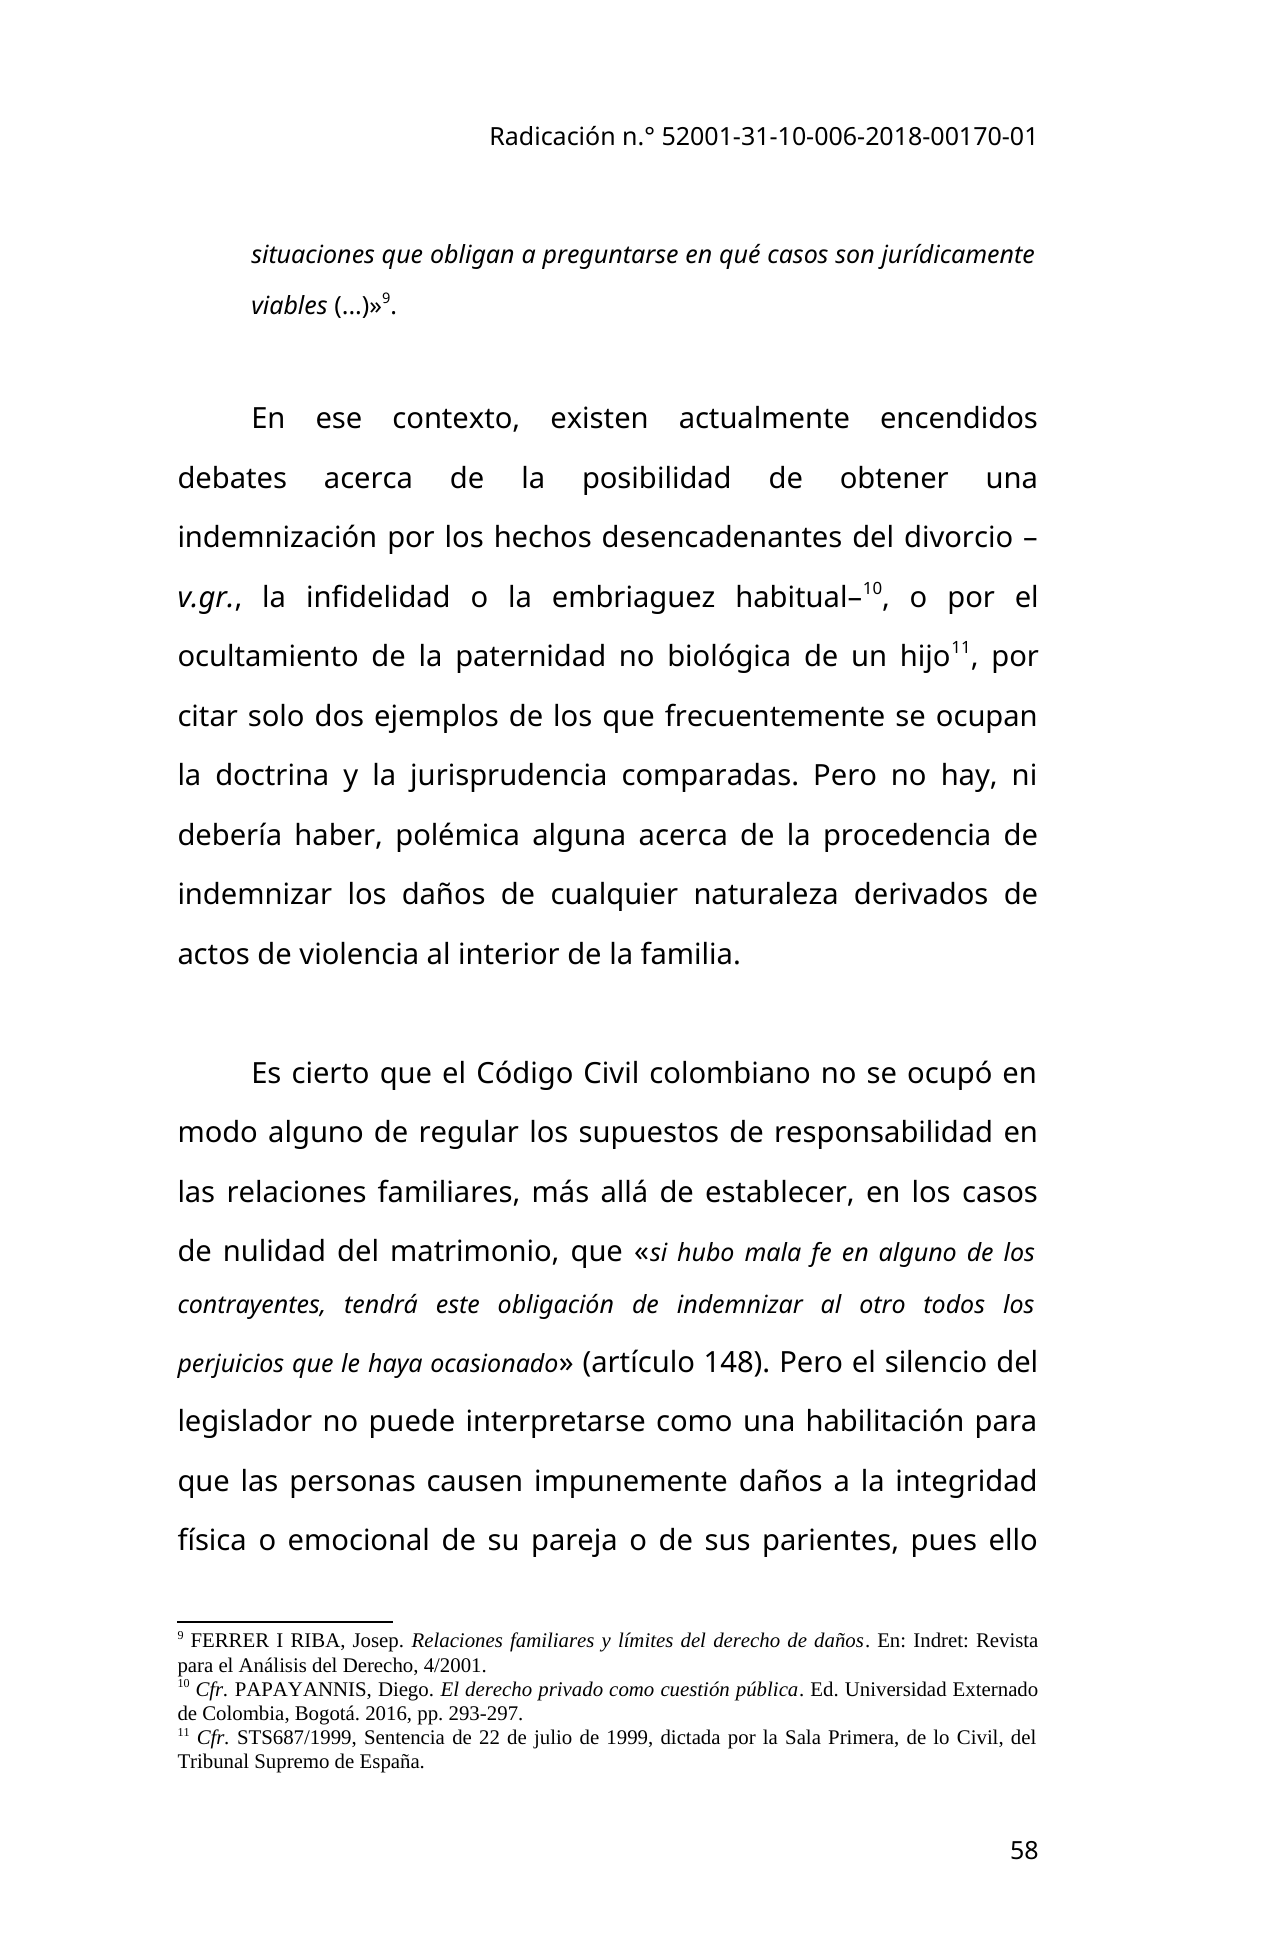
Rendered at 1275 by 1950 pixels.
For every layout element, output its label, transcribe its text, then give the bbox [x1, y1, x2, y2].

text En ese contexto, existen actualmente encendidos debates acerca de la posibilidad de obtener una indemnización por los hechos desencadenantes del divorcio –v.gr., la infidelidad o la embriaguez habitual–, o por el ocultamiento de la paternidad no biológica de un hijo, por citar solo dos ejemplos de los que frecuentemente se ocupan la doctrina y la jurisprudencia comparadas. Pero no hay, ni debería haber, polémica alguna acerca de la procedencia de indemnizar los daños de cualquier naturaleza derivados de actos de violencia al interior de la familia. [177, 398, 1039, 973]
